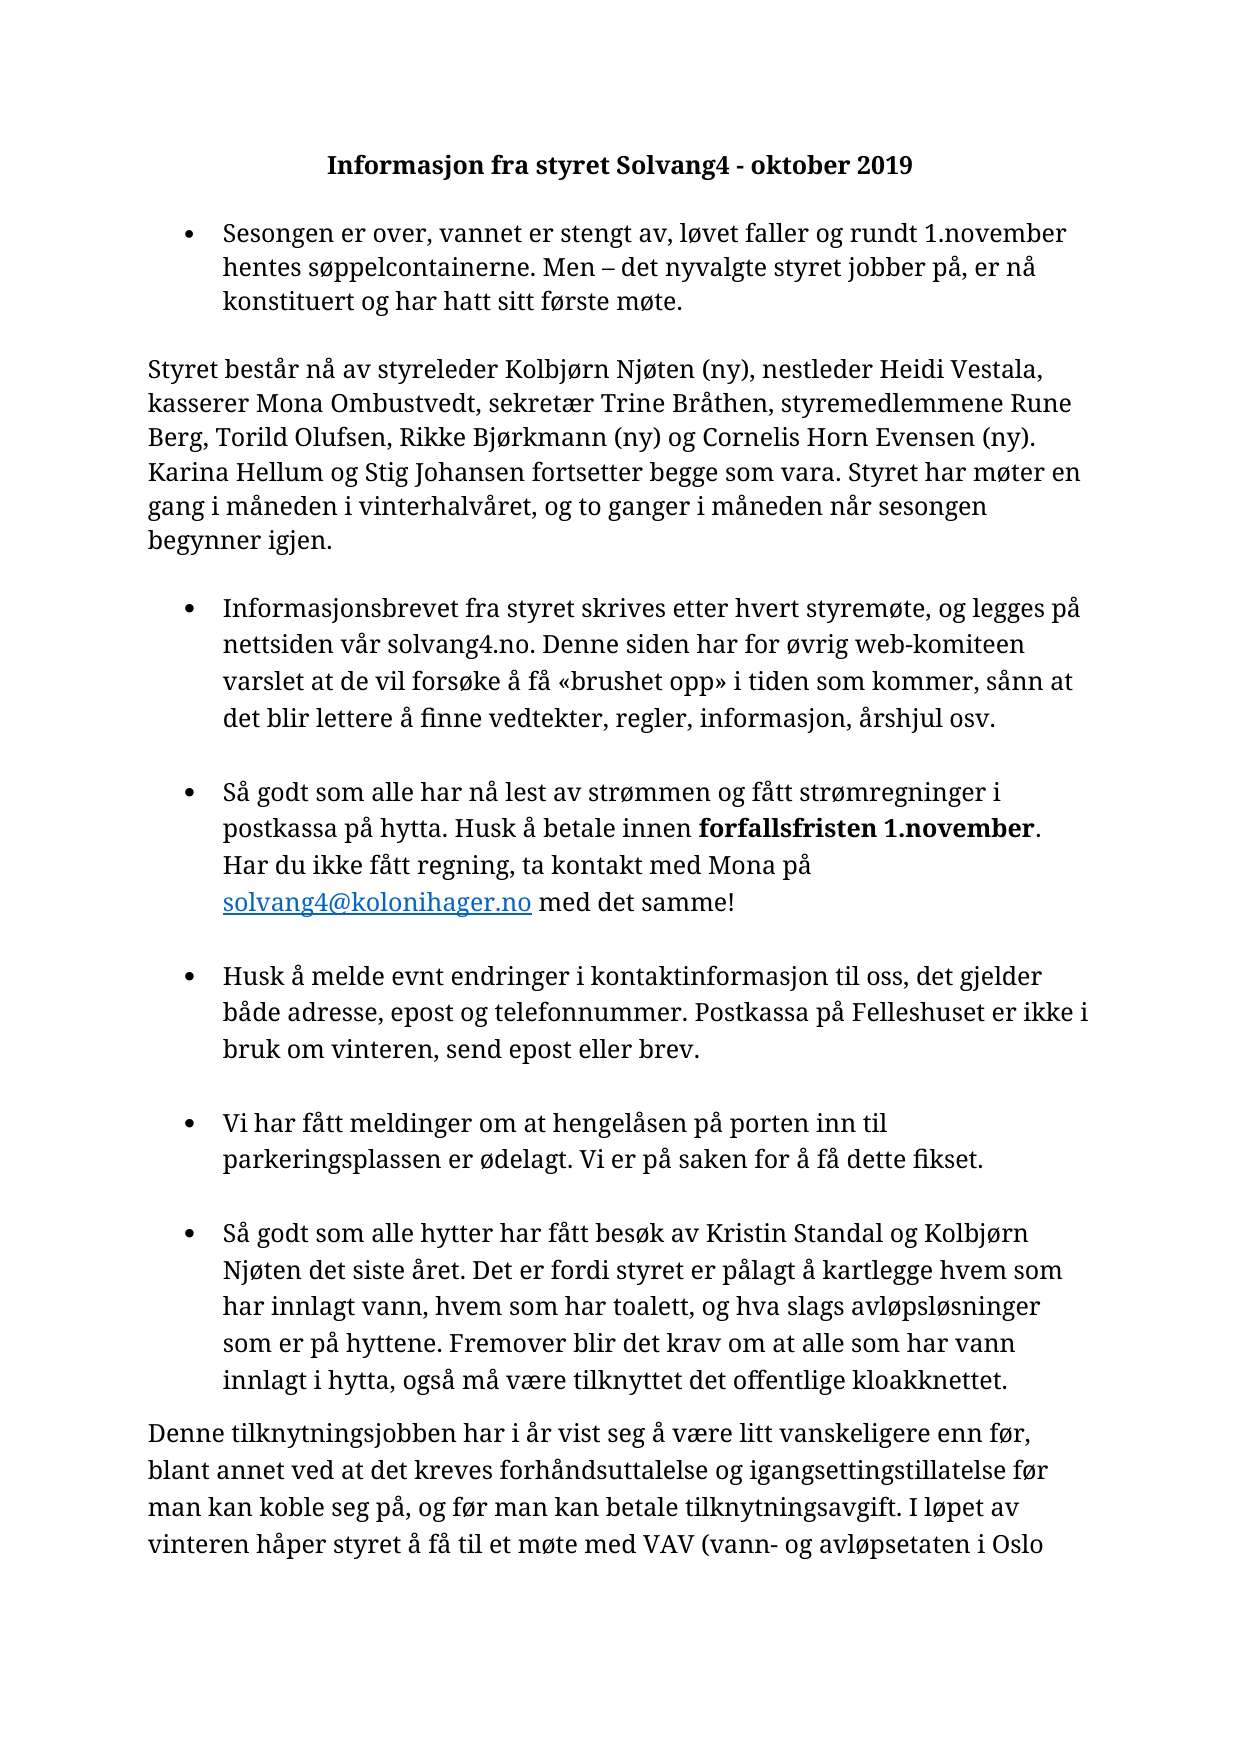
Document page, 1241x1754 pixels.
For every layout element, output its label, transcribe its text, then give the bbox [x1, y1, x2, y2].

list Så godt som alle hytter har fått besøk av Kristin Standal og Kolbjørn Njøten det siste året. Det er fordi styret er pålagt å kartlegge hvem som har innlagt vann, hvem som har toalett, og hva slags avløpsløsninger som er på hyttene. Fremover blir det krav om at alle som har vann innlagt i hytta, også må være tilknyttet det offentlige kloakknettet. [185, 1216, 1093, 1397]
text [148, 1416, 1093, 1560]
list Sesongen er over, vannet er stengt av, løvet faller og rundt 1.november hentes søppelcontainerne. Men – det nyvalgte styret jobber på, er nå konstituert og har hatt sitt første møte. [185, 216, 1093, 318]
text Informasjon fra styret Solvang4 - oktober 2019 [148, 148, 1093, 182]
list Vi har fått meldinger om at hengelåsen på porten inn til parkeringsplassen er ødelagt. Vi er på saken for å få dette fikset. [185, 1105, 1093, 1176]
list Husk å melde evnt endringer i kontaktinformasjon til oss, det gjelder både adresse, epost og telefonnummer. Postkassa på Felleshuset er ikke i bruk om vinteren, send epost eller brev. [185, 958, 1093, 1066]
list Så godt som alle har nå lest av strømmen og fått strømregninger i postkassa på hytta. Husk å betale innen forfallsfristen 1.november. Har du ikke fått regning, ta kontakt med Mona på solvang4@kolonihager.no med det samme! [185, 774, 1093, 919]
text Styret består nå av styreleder Kolbjørn Njøten (ny), nestleder Heidi Vestala, kasserer Mona Ombustvedt, sekretær Trine Bråthen, styremedlemmene Rune Berg, Torild Olufsen, Rikke Bjørkmann (ny) og Cornelis Horn Evensen (ny). Karina Hellum og Stig Johansen fortsetter begge som vara. Styret har møter en gang i måneden i vinterhalvåret, og to ganger i måneden når sesongen begynner igjen. [148, 352, 1093, 556]
list Informasjonsbrevet fra styret skrives etter hvert styremøte, og legges på nettsiden vår solvang4.no. Denne siden har for øvrig web-komiteen varslet at de vil forsøke å få «brushet opp» i tiden som kommer, sånn at det blir lettere å finne vedtekter, regler, informasjon, årshjul osv. [185, 590, 1093, 735]
